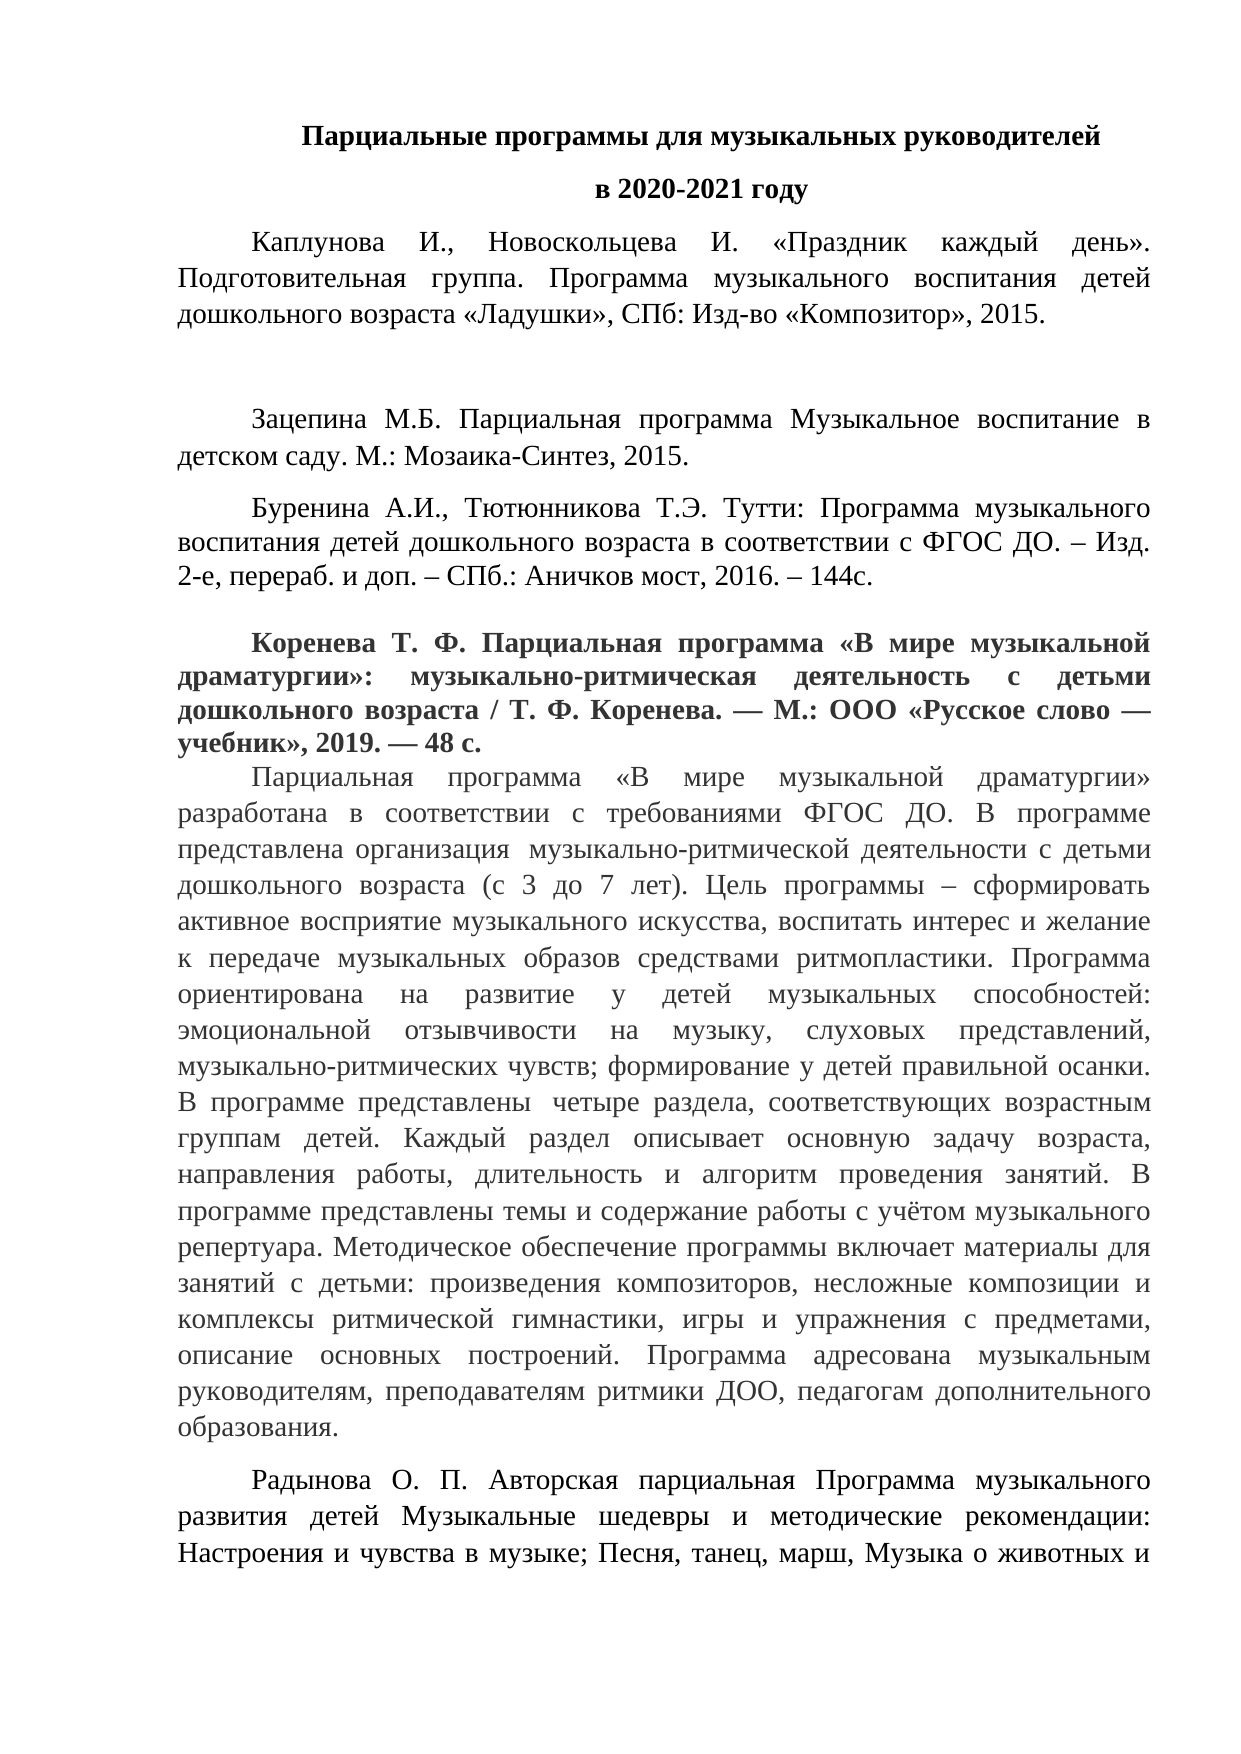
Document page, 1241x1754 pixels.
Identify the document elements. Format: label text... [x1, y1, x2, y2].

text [177, 1462, 1152, 1568]
text в 2020-2021 году [177, 171, 1152, 204]
text Зацепина М.Б. Парциальная программа Музыкальное воспитание в детском саду. М.: Мозаика-Синтез, 2015. [177, 402, 1152, 471]
text Парциальные программы для музыкальных руководителей [177, 118, 1152, 152]
text Каплунова И., Новоскольцева И. «Праздник каждый день». Подготовительная группа. Программа музыкального воспитания детей дошкольного возраста «Ладушки», СПб: Изд-во «Композитор», 2015. [177, 224, 1152, 329]
text Буренина А.И., Тютюнникова Т.Э. Тутти: Программа музыкального воспитания детей дошкольного возраста в соответствии с ФГОС ДО. – Изд. 2-е, перераб. и доп. – СПб.: Аничков мост, 2016. – 144с. [177, 491, 1152, 591]
text Коренева Т. Ф. Парциальная программа «В мире музыкальной драматургии»: музыкально-ритмическая деятельность с детьми дошкольного возраста / Т. Ф. Коренева. — М.: ООО «Русское слово — учебник», 2019. — 48 с. [177, 625, 1152, 759]
